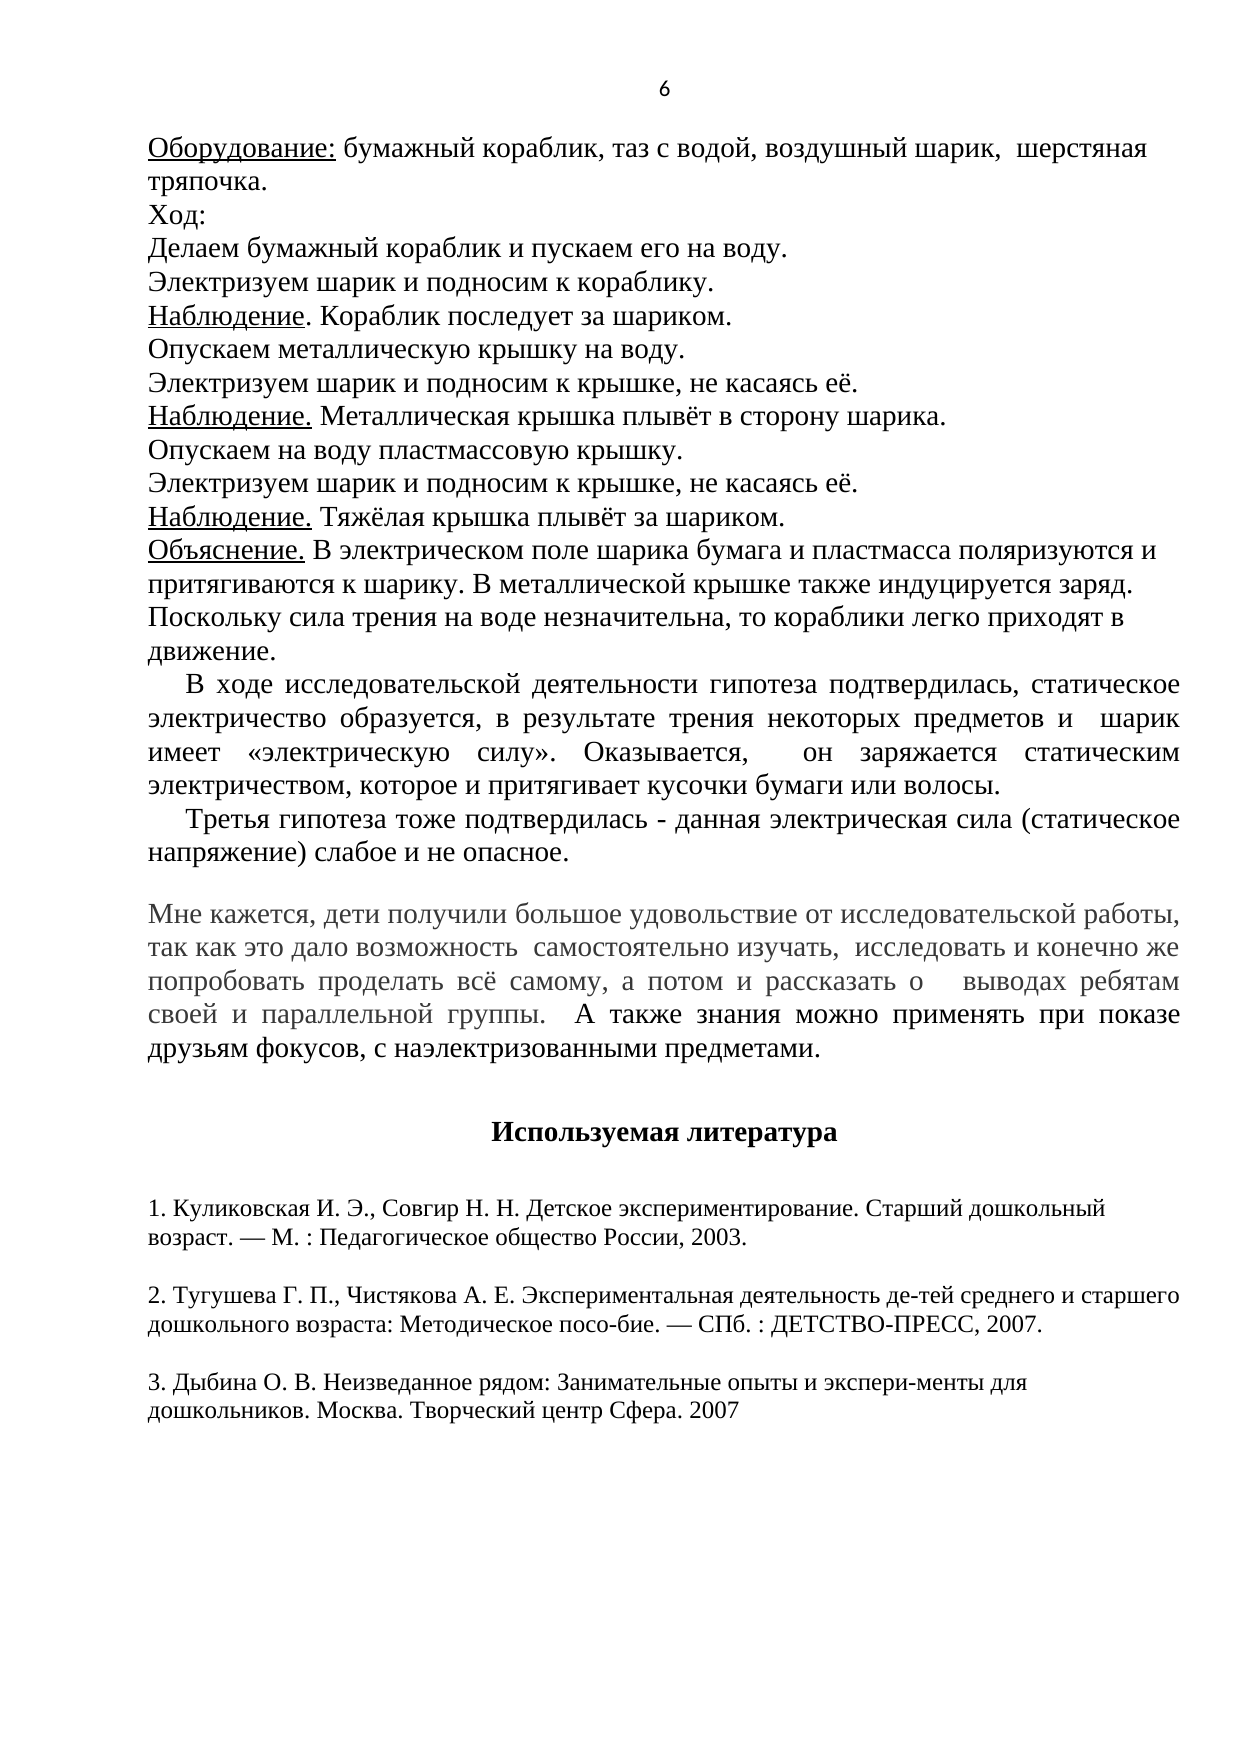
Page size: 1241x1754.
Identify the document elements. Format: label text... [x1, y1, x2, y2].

text Электризуем шарик и подносим к крышке, не касаясь её. [148, 465, 1181, 499]
text Оборудование: бумажный кораблик, таз с водой, воздушный шарик, шерстяная тряпочка. [148, 130, 1181, 197]
text В ходе исследовательской деятельности гипотеза подтвердилась, статическое электричество образуется, в результате трения некоторых предметов и шарик имеет «электрическую силу». Оказывается, он заряжается статическим электричеством, которое и притягивает кусочки бумаги или волосы. [148, 667, 1181, 801]
text Электризуем шарик и подносим к крышке, не касаясь её. [148, 365, 1181, 398]
text Наблюдение. Тяжёлая крышка плывёт за шариком. [148, 499, 1181, 532]
text 3. Дыбина О. В. Неизведанное рядом: Занимательные опыты и экспери-менты для дошкольников. Москва. Творческий центр Сфера. 2007 [148, 1367, 1181, 1424]
text Третья гипотеза тоже подтвердилась - данная электрическая сила (статическое напряжение) слабое и не опасное. [148, 801, 1181, 868]
text Ход: [148, 197, 1181, 231]
text Мне кажется, дети получили большое удовольствие от исследовательской работы, так как это дало возможность самостоятельно изучать, исследовать и конечно же попробовать проделать всё самому, а потом и рассказать о выводах ребятам своей и параллельной группы. А также знания можно применять при показе друзьям фокусов, с наэлектризованными предметами. [148, 896, 1181, 1063]
list Используемая литература [148, 1114, 1181, 1147]
text Электризуем шарик и подносим к кораблику. [148, 264, 1181, 298]
text 1. Куликовская И. Э., Совгир Н. Н. Детское экспериментирование. Старший дошкольный возраст. — М. : Педагогическое общество России, 2003. [148, 1193, 1181, 1251]
text Опускаем на воду пластмассовую крышку. [148, 432, 1181, 465]
text Опускаем металлическую крышку на воду. [148, 331, 1181, 365]
text Наблюдение. Металлическая крышка плывёт в сторону шарика. [148, 398, 1181, 432]
text Делаем бумажный кораблик и пускаем его на воду. [148, 231, 1181, 264]
text 2. Тугушева Г. П., Чистякова А. Е. Экспериментальная деятельность де-тей среднего и старшего дошкольного возраста: Методическое посо-бие. — СПб. : ДЕТСТВО-ПРЕСС, 2007. [148, 1280, 1181, 1337]
text Наблюдение. Кораблик последует за шариком. [148, 298, 1181, 331]
text Объяснение. В электрическом поле шарика бумага и пластмасса поляризуются и притягиваются к шарику. В металлической крышке также индуцируется заряд. Поскольку сила трения на воде незначительна, то кораблики легко приходят в движение. [148, 532, 1181, 667]
